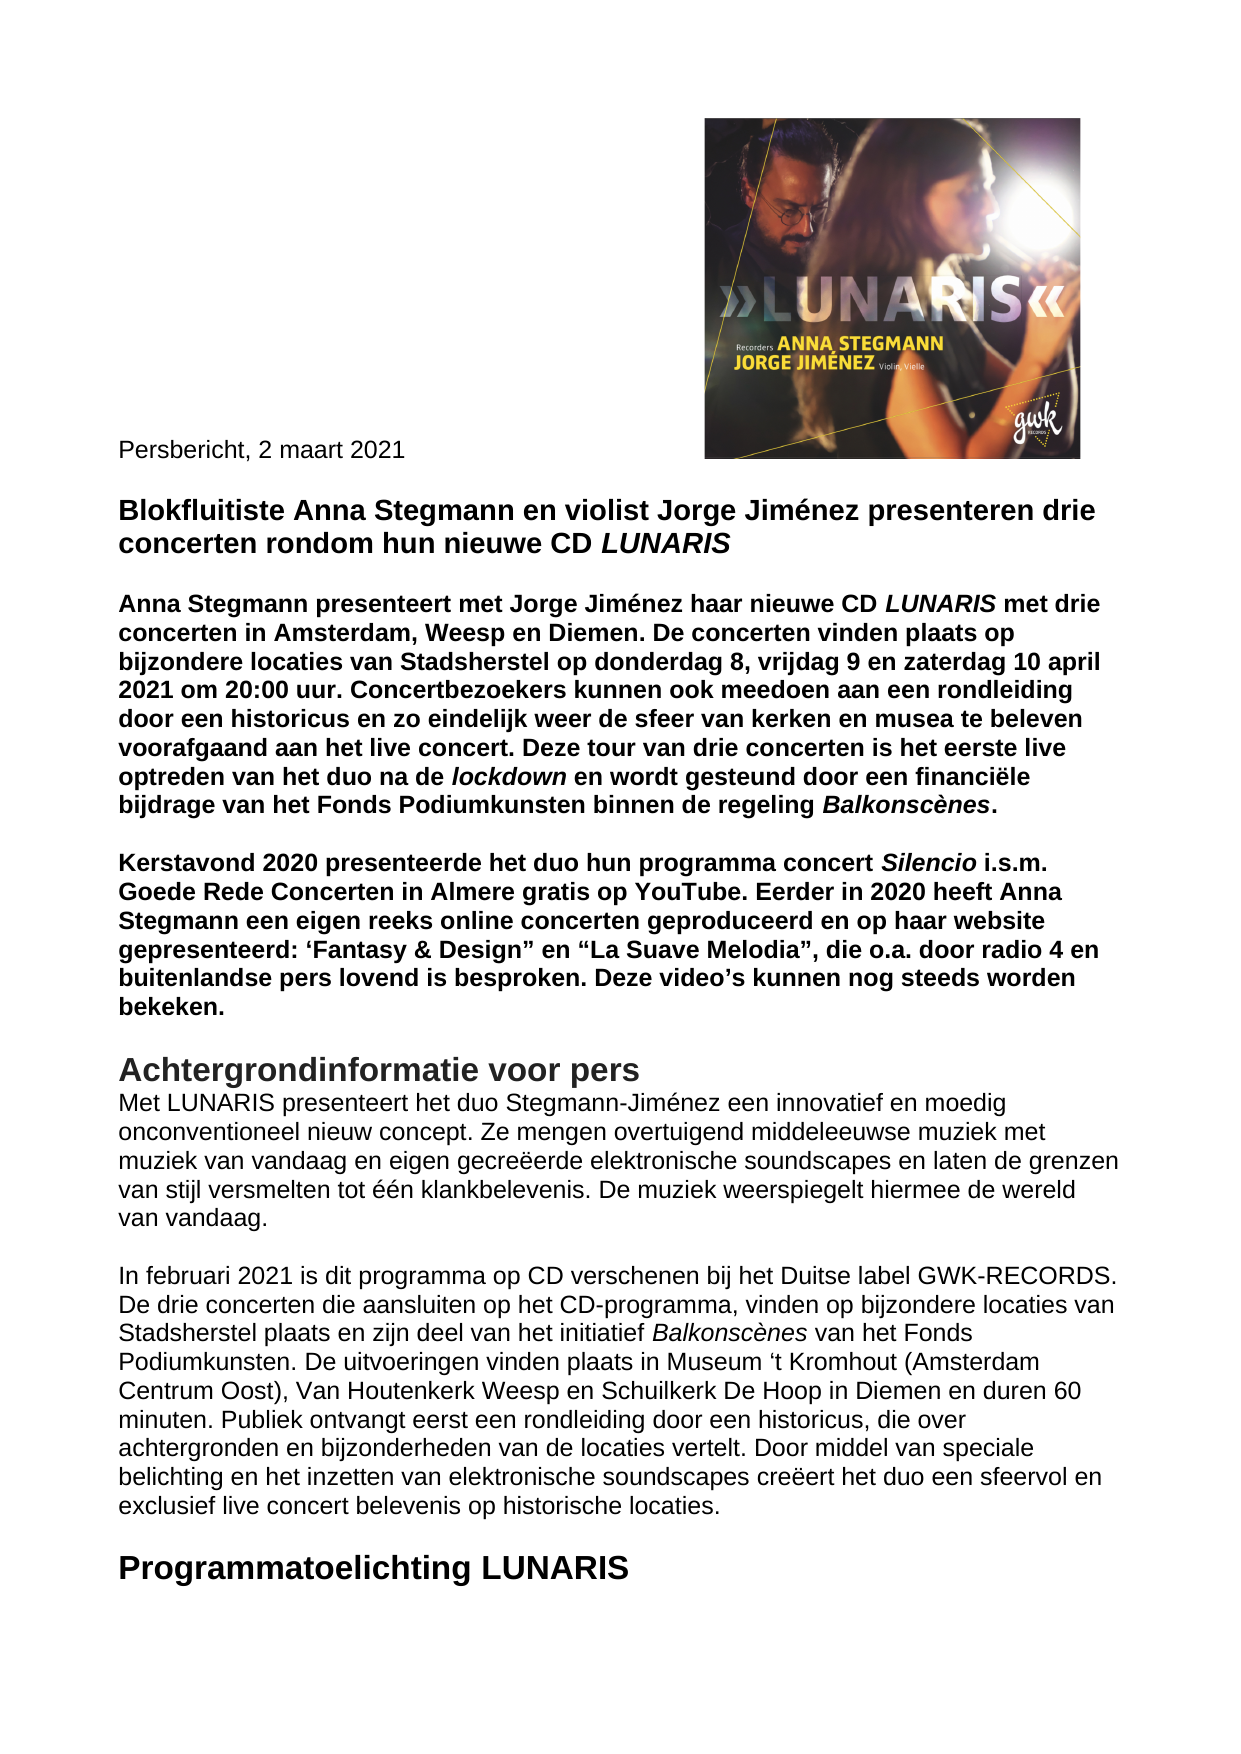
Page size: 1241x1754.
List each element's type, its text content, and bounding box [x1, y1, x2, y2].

picture [704, 118, 1081, 459]
text In februari 2021 is dit programma op CD verschenen bij het Duitse label GWK-RECORDS. De drie concerten die aansluiten op het CD-programma, vinden op bijzondere locaties van Stadsherstel plaats en zijn deel van het initiatief Balkonscènes van het Fonds Podiumkunsten. De uitvoeringen vinden plaats in Museum ‘t Kromhout (Amsterdam Centrum Oost), Van Houtenkerk Weesp en Schuilkerk De Hoop in Diemen en duren 60 minuten. Publiek ontvangt eerst een rondleiding door een historicus, die over achtergronden en bijzonderheden van de locaties vertelt. Door middel van speciale belichting en het inzetten van elektronische soundscapes creëert het duo een sfeervol en exclusief live concert belevenis op historische locaties. [118, 1261, 1122, 1519]
text Achtergrondinformatie voor pers [118, 1050, 1122, 1088]
text Programmatoelichting LUNARIS [118, 1548, 1122, 1587]
text Met LUNARIS presenteert het duo Stegmann-Jiménez een innovatief en moedig onconventioneel nieuw concept. Ze mengen overtuigend middeleeuwse muziek met muziek van vandaag en eigen gecreëerde elektronische soundscapes en laten de grenzen van stijl versmelten tot één klankbelevenis. De muziek weerspiegelt hiermee de wereld van vandaag. [118, 1088, 1122, 1232]
text Blokfluitiste Anna Stegmann en violist Jorge Jiménez presenteren drie concerten rondom hun nieuwe CD LUNARIS [118, 493, 1122, 560]
text Kerstavond 2020 presenteerde het duo hun programma concert Silencio i.s.m. Goede Rede Concerten in Almere gratis op YouTube. Eerder in 2020 heeft Anna Stegmann een eigen reeks online concerten geproduceerd en op haar website gepresenteerd: ‘Fantasy & Design” en “La Suave Melodia”, die o.a. door radio 4 en buitenlandse pers lovend is besproken. Deze video’s kunnen nog steeds worden bekeken. [118, 848, 1122, 1021]
text Anna Stegmann presenteert met Jorge Jiménez haar nieuwe CD LUNARIS met drie concerten in Amsterdam, Weesp en Diemen. De concerten vinden plaats op bijzondere locaties van Stadsherstel op donderdag 8, vrijdag 9 en zaterdag 10 april 2021 om 20:00 uur. Concertbezoekers kunnen ook meedoen aan een rondleiding door een historicus en zo eindelijk weer de sfeer van kerken en musea te beleven voorafgaand aan het live concert. Deze tour van drie concerten is het eerste live optreden van het duo na de lockdown en wordt gesteund door een financiële bijdrage van het Fonds Podiumkunsten binnen de regeling Balkonscènes. [118, 589, 1122, 819]
